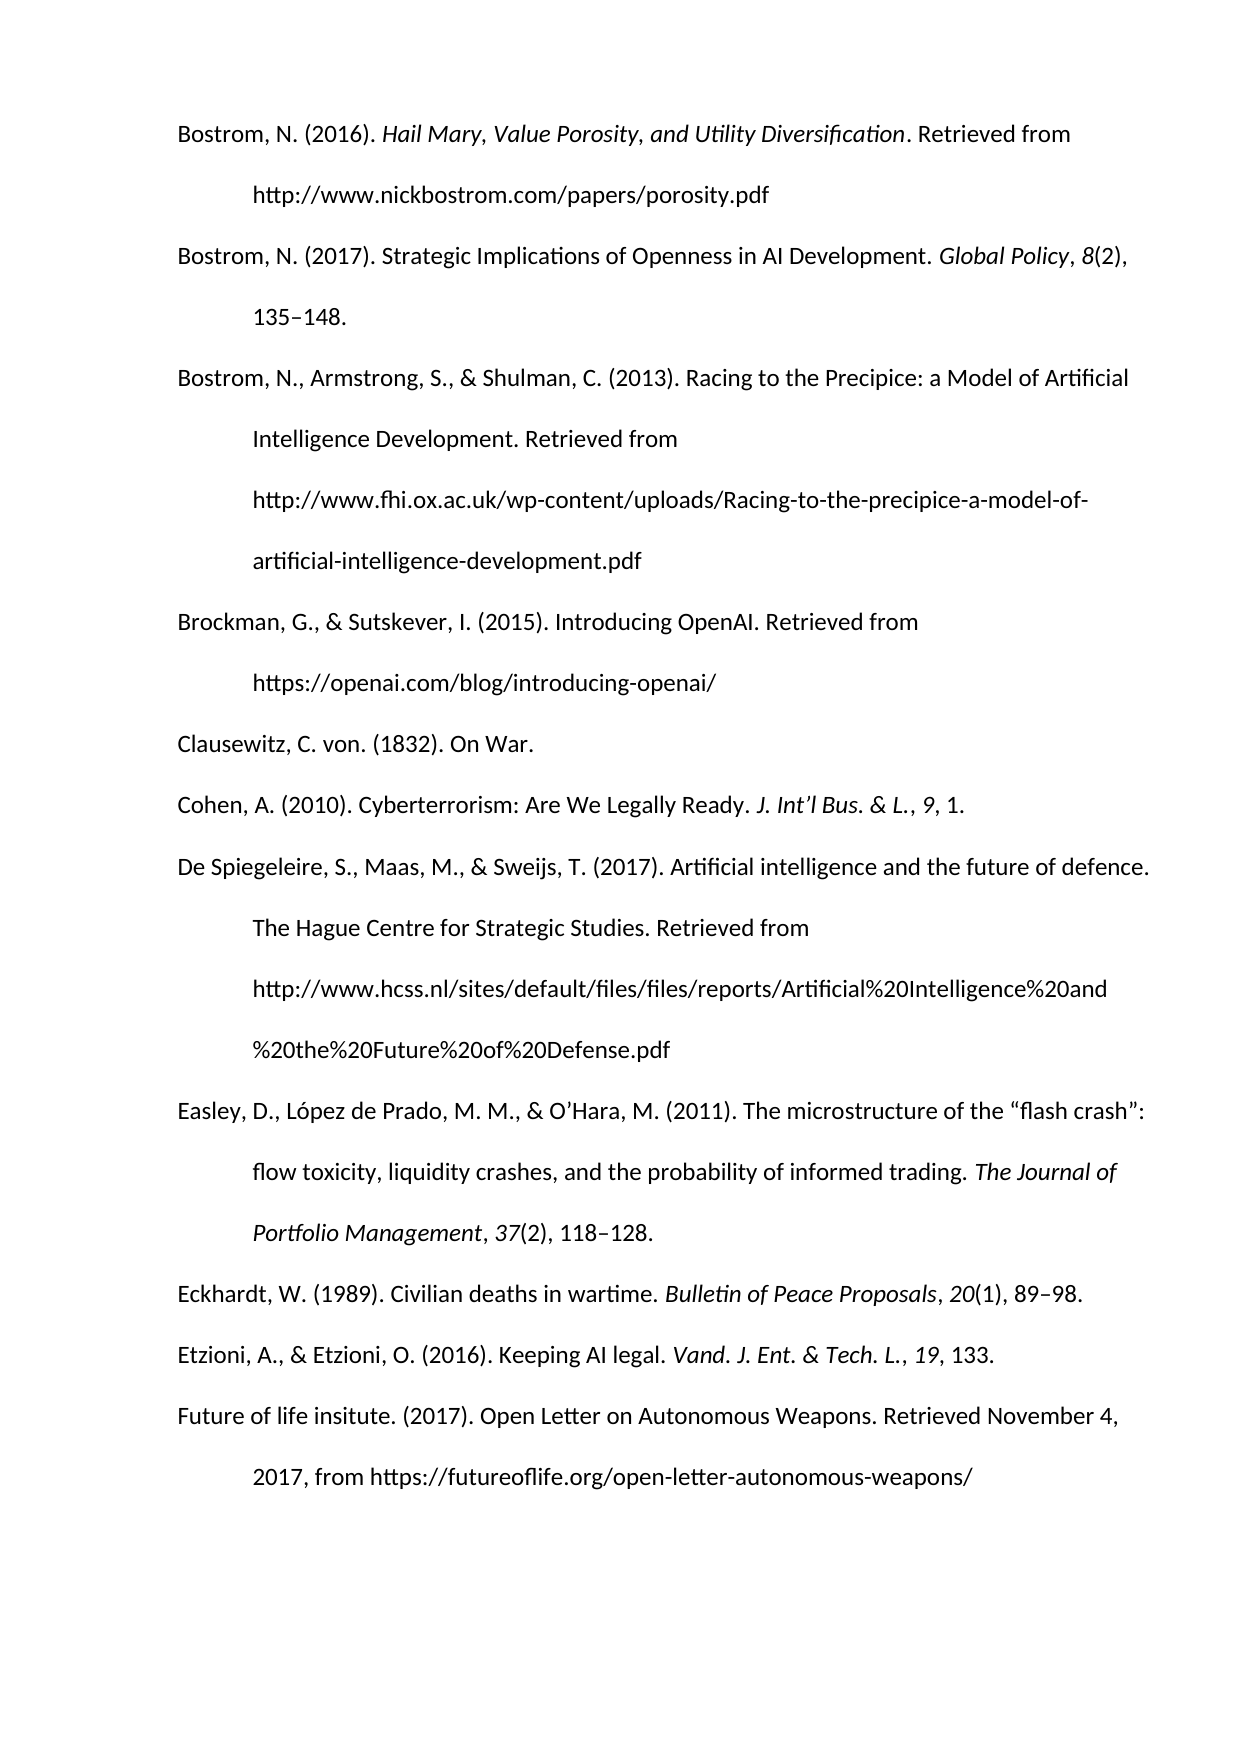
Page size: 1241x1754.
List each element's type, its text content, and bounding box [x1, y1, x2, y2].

text Future of life insitute. (2017). Open Letter on Autonomous Weapons. Retrieved November 4, 2017, from https://futureoflife.org/open-letter-autonomous-weapons/ [177, 1400, 1152, 1492]
text Bostrom, N. (2016). Hail Mary, Value Porosity, and Utility Diversification. Retrieved from http://www.nickbostrom.com/papers/porosity.pdf [177, 118, 1152, 210]
text Bostrom, N., Armstrong, S., & Shulman, C. (2013). Racing to the Precipice: a Model of Artificial Intelligence Development. Retrieved from http://www.fhi.ox.ac.uk/wp-content/uploads/Racing-to-the-precipice-a-model-of-artificial-intelligence-development.pdf [177, 362, 1152, 576]
text Clausewitz, C. von. (1832). On War. [177, 728, 1152, 759]
text Easley, D., López de Prado, M. M., & O’Hara, M. (2011). The microstructure of the “flash crash”: flow toxicity, liquidity crashes, and the probability of informed trading. The Journal of Portfolio Management, 37(2), 118–128. [177, 1095, 1152, 1247]
text Eckhardt, W. (1989). Civilian deaths in wartime. Bulletin of Peace Proposals, 20(1), 89–98. [177, 1278, 1152, 1308]
text Bostrom, N. (2017). Strategic Implications of Openness in AI Development. Global Policy, 8(2), 135–148. [177, 240, 1152, 332]
text De Spiegeleire, S., Maas, M., & Sweijs, T. (2017). Artificial intelligence and the future of defence. The Hague Centre for Strategic Studies. Retrieved from http://www.hcss.nl/sites/default/files/files/reports/Artificial%20Intelligence%20and%20the%20Future%20of%20Defense.pdf [177, 851, 1152, 1064]
text Brockman, G., & Sutskever, I. (2015). Introducing OpenAI. Retrieved from https://openai.com/blog/introducing-openai/ [177, 606, 1152, 698]
text Etzioni, A., & Etzioni, O. (2016). Keeping AI legal. Vand. J. Ent. & Tech. L., 19, 133. [177, 1339, 1152, 1369]
text Cohen, A. (2010). Cyberterrorism: Are We Legally Ready. J. Int’l Bus. & L., 9, 1. [177, 789, 1152, 820]
